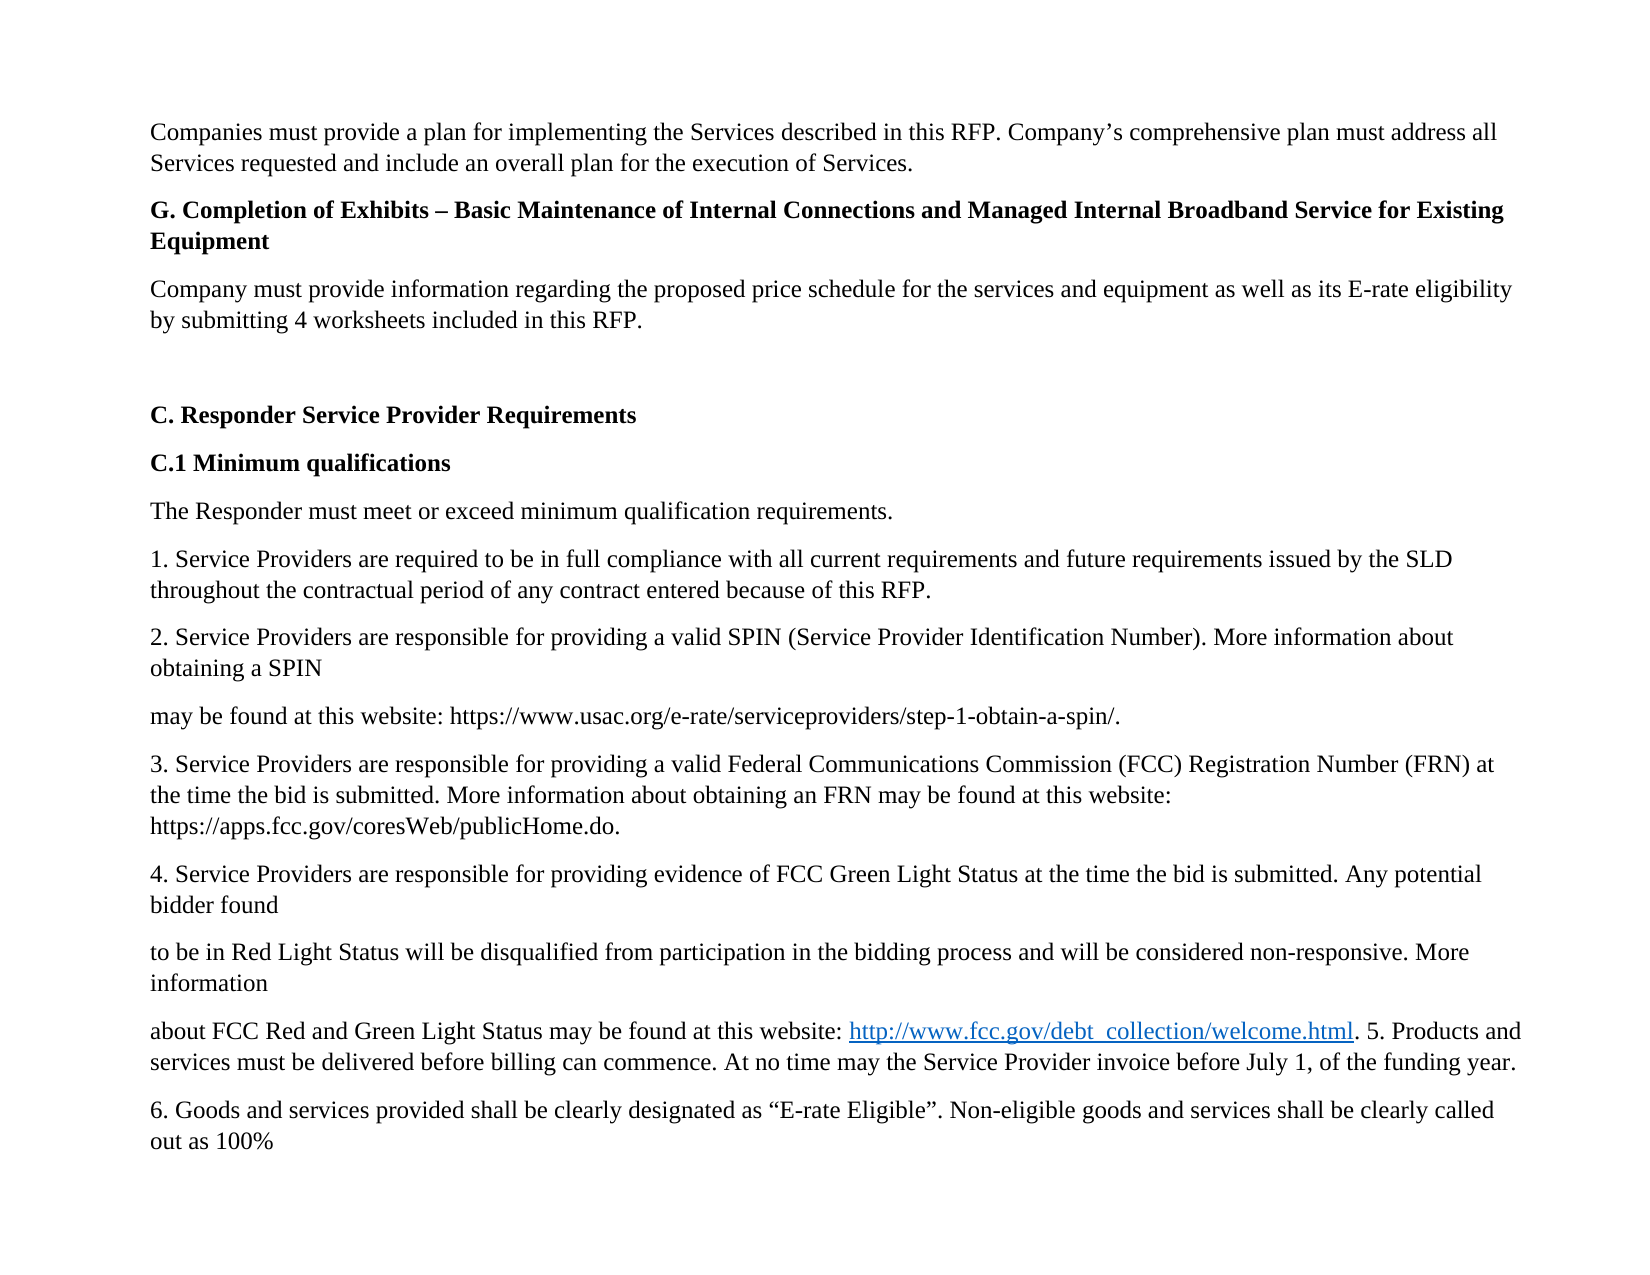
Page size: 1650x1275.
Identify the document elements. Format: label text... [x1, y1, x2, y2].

text to be in Red Light Status will be disqualified from participation in the bidding process and will be considered non-responsive. More information [150, 937, 1529, 997]
text Companies must provide a plan for implementing the Services described in this RFP. Company’s comprehensive plan must address all Services requested and include an overall plan for the execution of Services. [150, 117, 1529, 176]
text may be found at this website: https://www.usac.org/e-rate/serviceproviders/step-1-obtain-a-spin/. [150, 701, 1529, 730]
text G. Completion of Exhibits – Basic Maintenance of Internal Connections and Managed Internal Broadband Service for Existing Equipment [150, 195, 1529, 255]
text Company must provide information regarding the proposed price schedule for the services and equipment as well as its E-rate eligibility by submitting 4 worksheets included in this RFP. [150, 274, 1529, 334]
text 1. Service Providers are required to be in full compliance with all current requirements and future requirements issued by the SLD throughout the contractual period of any contract entered because of this RFP. [150, 544, 1529, 603]
text 3. Service Providers are responsible for providing a valid Federal Communications Commission (FCC) Registration Number (FRN) at the time the bid is submitted. More information about obtaining an FRN may be found at this website: https://apps.fcc.gov/coresWeb/publicHome.do. [150, 749, 1529, 840]
text 6. Goods and services provided shall be clearly designated as “E-rate Eligible”. Non-eligible goods and services shall be clearly called out as 100% [150, 1095, 1529, 1155]
text C.1 Minimum qualifications [150, 448, 1529, 477]
text 2. Service Providers are responsible for providing a valid SPIN (Service Provider Identification Number). More information about obtaining a SPIN [150, 622, 1529, 682]
text 4. Service Providers are responsible for providing evidence of FCC Green Light Status at the time the bid is submitted. Any potential bidder found [150, 859, 1529, 918]
text C. Responder Service Provider Requirements [150, 401, 1529, 429]
text The Responder must meet or exceed minimum qualification requirements. [150, 496, 1529, 525]
text about FCC Red and Green Light Status may be found at this website: http://www.fcc.gov/debt_collection/welcome.html. 5. Products and services must be delivered before billing can commence. At no time may the Service Provider invoice before July 1, of the funding year. [150, 1016, 1529, 1076]
